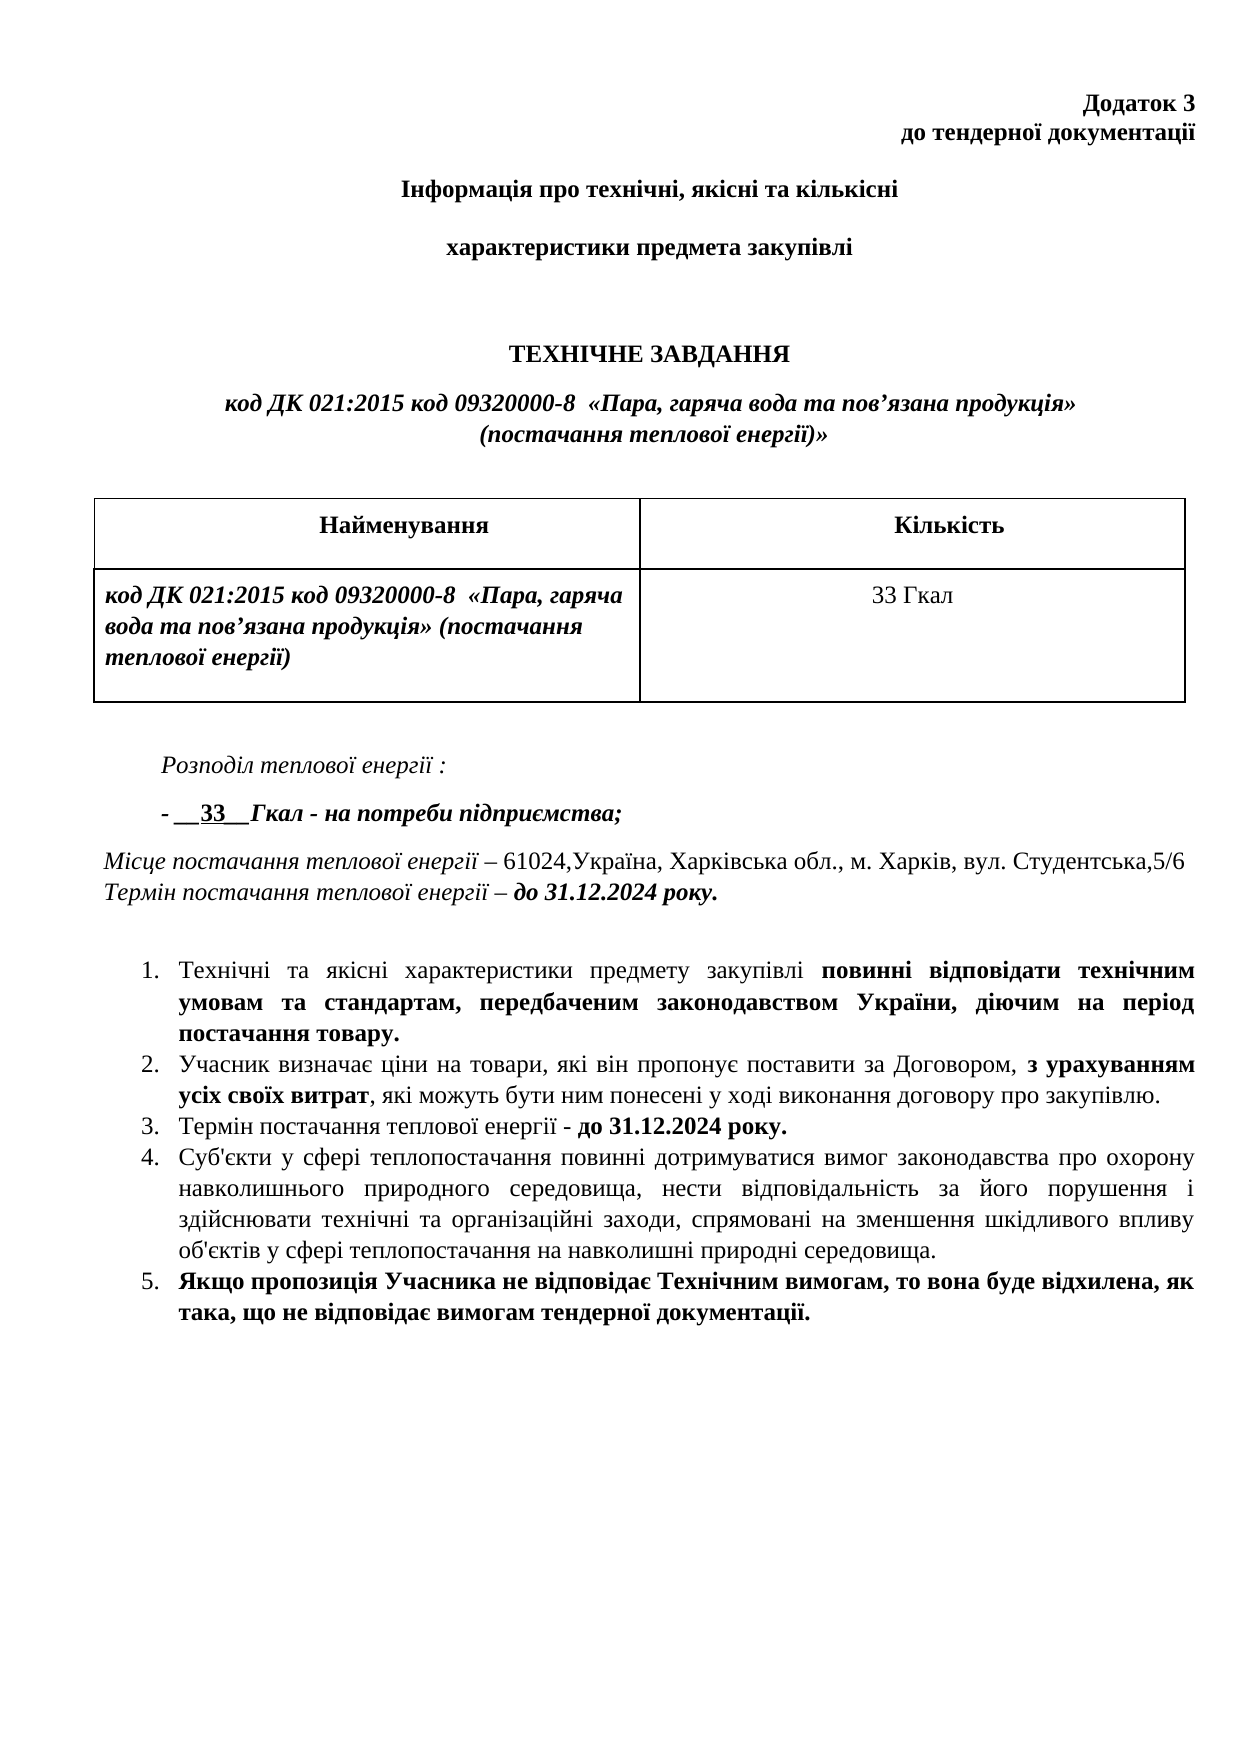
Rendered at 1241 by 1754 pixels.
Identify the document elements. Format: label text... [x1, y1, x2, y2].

list Технічні та якісні характеристики предмету закупівлі повинні відповідати технічним умовам та стандартам, передбаченим законодавством України, діючим на період постачання товару. [141, 956, 1195, 1046]
list Учасник визначає ціни на товари, які він пропонує поставити за Договором, з урахуванням усіх своїх витрат, які можуть бути ним понесені у ході виконання договору про закупівлю. [141, 1049, 1195, 1108]
text код ДК 021:2015 код 09320000-8 «Пара, гаряча вода та пов’язана продукція» [107, 388, 1194, 417]
table_cell код ДК 021:2015 код 09320000-8 «Пара, гаряча вода та пов’язана продукція» (постачання теплової енергії) [95, 570, 639, 701]
table_header Найменування [95, 499, 639, 568]
list Термін постачання теплової енергії - до 31.12.2024 року. [141, 1111, 1195, 1139]
text Місце постачання теплової енергії – 61024,Україна, Харківська обл., м. Харків, вул. Студентська,5/6 [103, 846, 1195, 874]
text Термін постачання теплової енергії – до 31.12.2024 року. [103, 877, 1195, 906]
list Якщо пропозиція Учасника не відповідає Технічним вимогам, то вона буде відхилена, як така, що не відповідає вимогам тендерної документації. [141, 1266, 1195, 1326]
text Додаток 3 до тендерної документації [103, 88, 1195, 145]
table_header Кількість [641, 499, 1184, 568]
text характеристики предмета закупівлі [103, 232, 1195, 260]
list Суб'єкти у сфері теплопостачання повинні дотримуватися вимог законодавства про охорону навколишнього природного середовища, нести відповідальність за його порушення і здійснювати технічні та організаційні заходи, спрямовані на зменшення шкідливого впливу об'єктів у сфері теплопостачання на навколишні природні середовища. [141, 1142, 1195, 1264]
text Інформація про технічні, якісні та кількісні [103, 174, 1195, 203]
text ТЕХНІЧНЕ ЗАВДАННЯ [103, 339, 1195, 367]
text - __33__Гкал - на потреби підприємства; [105, 798, 1195, 827]
table_cell 33 Гкал [641, 570, 1184, 701]
text Розподіл теплової енергії : [105, 750, 1195, 779]
text (постачання теплової енергії)» [107, 419, 1194, 448]
